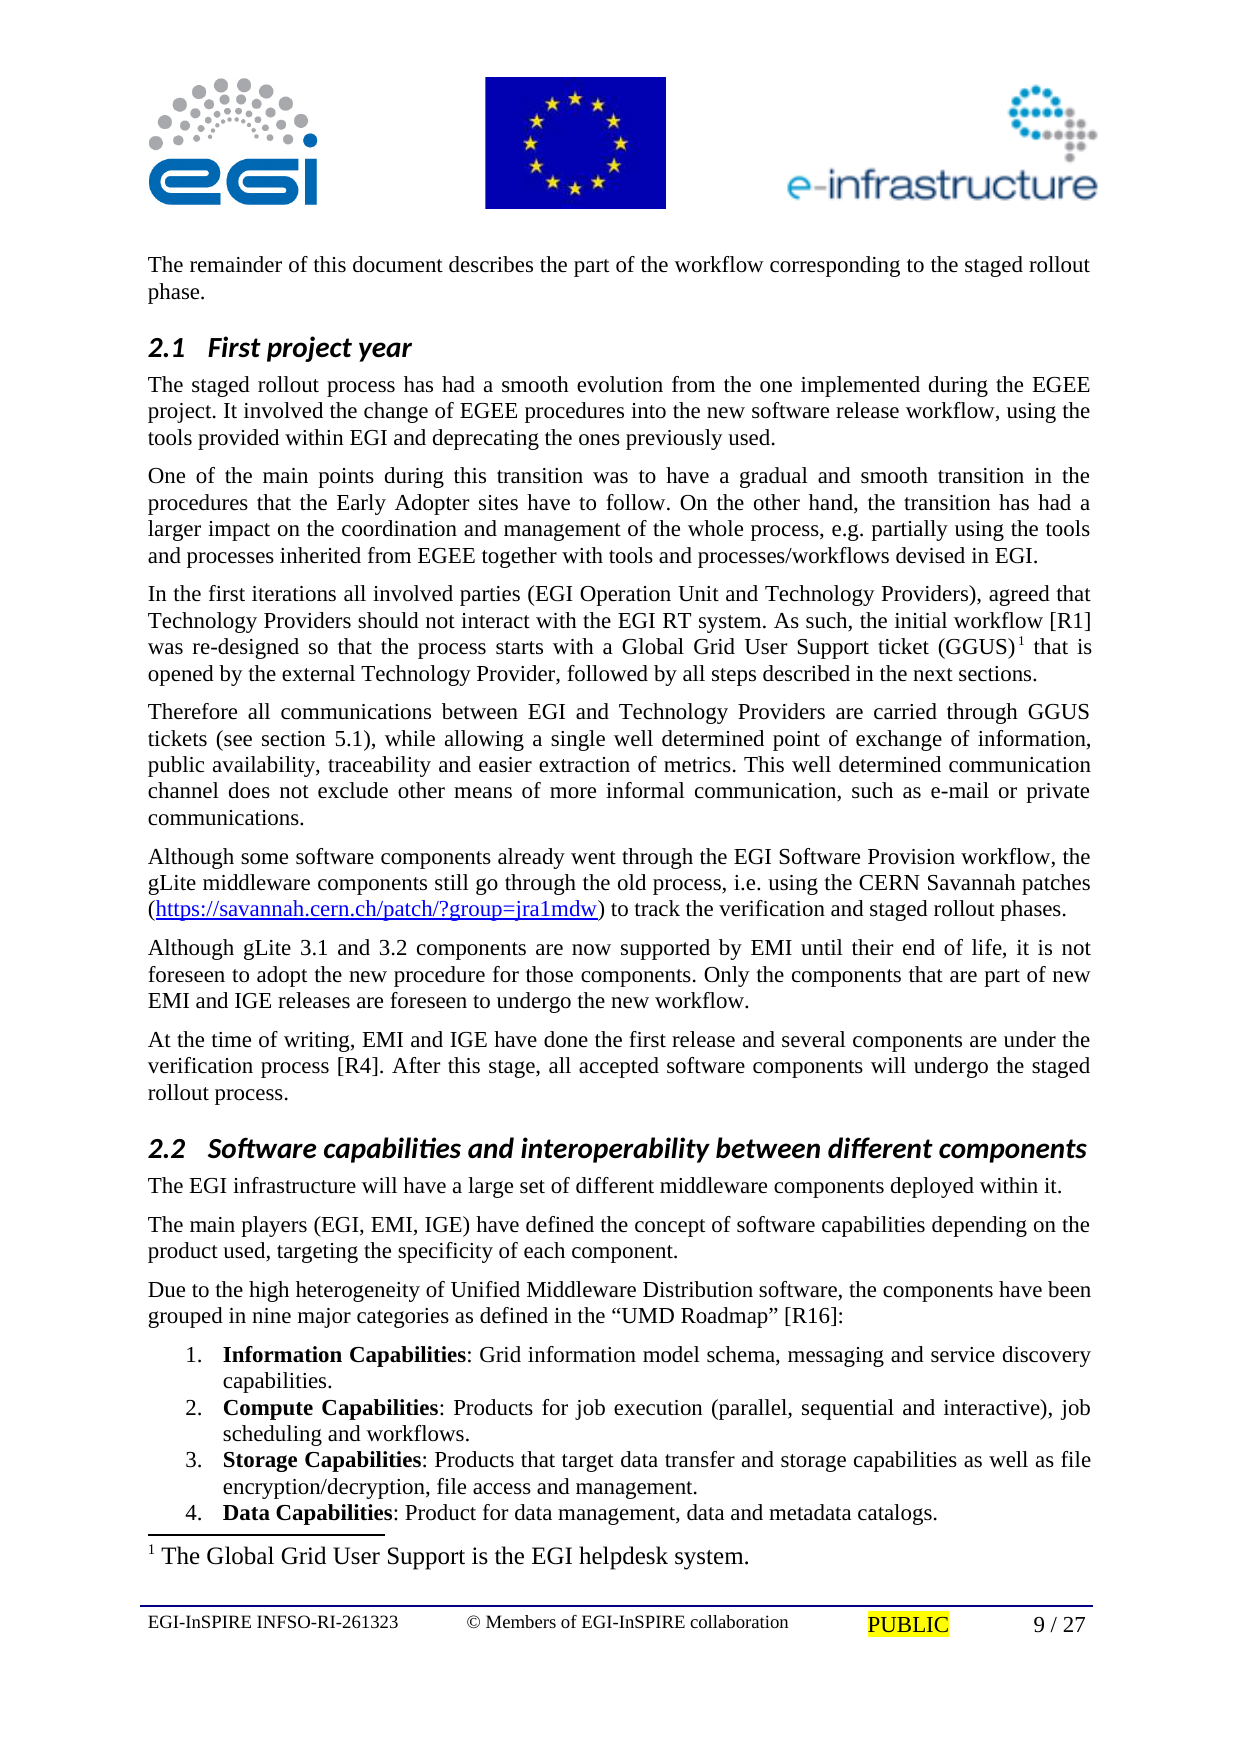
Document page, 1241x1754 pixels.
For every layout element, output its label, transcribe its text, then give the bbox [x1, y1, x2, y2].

text The EGI infrastructure will have a large set of different middleware components deployed within it. [148, 1172, 1092, 1198]
text The remainder of this document describes the part of the workflow corresponding to the staged rollout phase. [148, 251, 1092, 304]
list Information Capabilities: Grid information model schema, messaging and service discovery capabilities. [185, 1341, 1092, 1394]
list Compute Capabilities: Products for job execution (parallel, sequential and interactive), job scheduling and workflows. [185, 1394, 1092, 1446]
picture [780, 77, 1106, 209]
text Due to the high heterogeneity of Unified Middleware Distribution software, the components have been grouped in nine major categories as defined in the “UMD Roadmap” [R16]: [148, 1276, 1092, 1328]
list Data Capabilities: Product for data management, data and metadata catalogs. [185, 1499, 1092, 1526]
text Although some software components already went through the EGI Software Provision workflow, the gLite middleware components still go through the old process, i.e. using the CERN Savannah patches (https://savannah.cern.ch/patch/?group=jra1mdw) to track the verification and staged rollout phases. [148, 843, 1092, 922]
text In the first iterations all involved parties (EGI Operation Unit and Technology Providers), agreed that Technology Providers should not interact with the EGI RT system. As such, the initial workflow [R1] was re-designed so that the process starts with a Global Grid User Support ticket (GGUS) that is opened by the external Technology Provider, followed by all steps described in the next sections. [148, 581, 1092, 686]
text The staged rollout process has had a smooth evolution from the one implemented during the EGEE project. It involved the change of EGEE procedures into the new software release workflow, using the tools provided within EGI and deprecating the ones previously used. [148, 371, 1092, 450]
subtitle Software capabilities and interoperability between different components [148, 1130, 1092, 1166]
subtitle First project year [148, 329, 1092, 365]
text Therefore all communications between EGI and Technology Providers are carried through GGUS tickets (see section 5.1), while allowing a single well determined point of exchange of information, public availability, traceability and easier extraction of metrics. This well determined communication channel does not exclude other means of more informal communication, such as e-mail or private communications. [148, 698, 1092, 830]
text The main players (EGI, EMI, IGE) have defined the concept of software capabilities depending on the product used, targeting the specificity of each component. [148, 1211, 1092, 1263]
picture [147, 77, 319, 207]
text At the time of writing, EMI and IGE have done the first release and several components are under the verification process [R4]. After this stage, all accepted software components will undergo the staged rollout process. [148, 1026, 1092, 1105]
list Storage Capabilities: Products that target data transfer and storage capabilities as well as file encryption/decryption, file access and management. [185, 1446, 1092, 1499]
text Although gLite 3.1 and 3.2 components are now supported by EMI until their end of life, it is not foreseen to adopt the new procedure for those components. Only the components that are part of new EMI and IGE releases are foreseen to undergo the new workflow. [148, 934, 1092, 1013]
picture [485, 77, 666, 209]
text One of the main points during this transition was to have a gradual and smooth transition in the procedures that the Early Adopter sites have to follow. On the other hand, the transition has had a larger impact on the coordination and management of the whole process, e.g. partially using the tools and processes inherited from EGEE together with tools and processes/workflows devised in EGI. [148, 463, 1092, 568]
